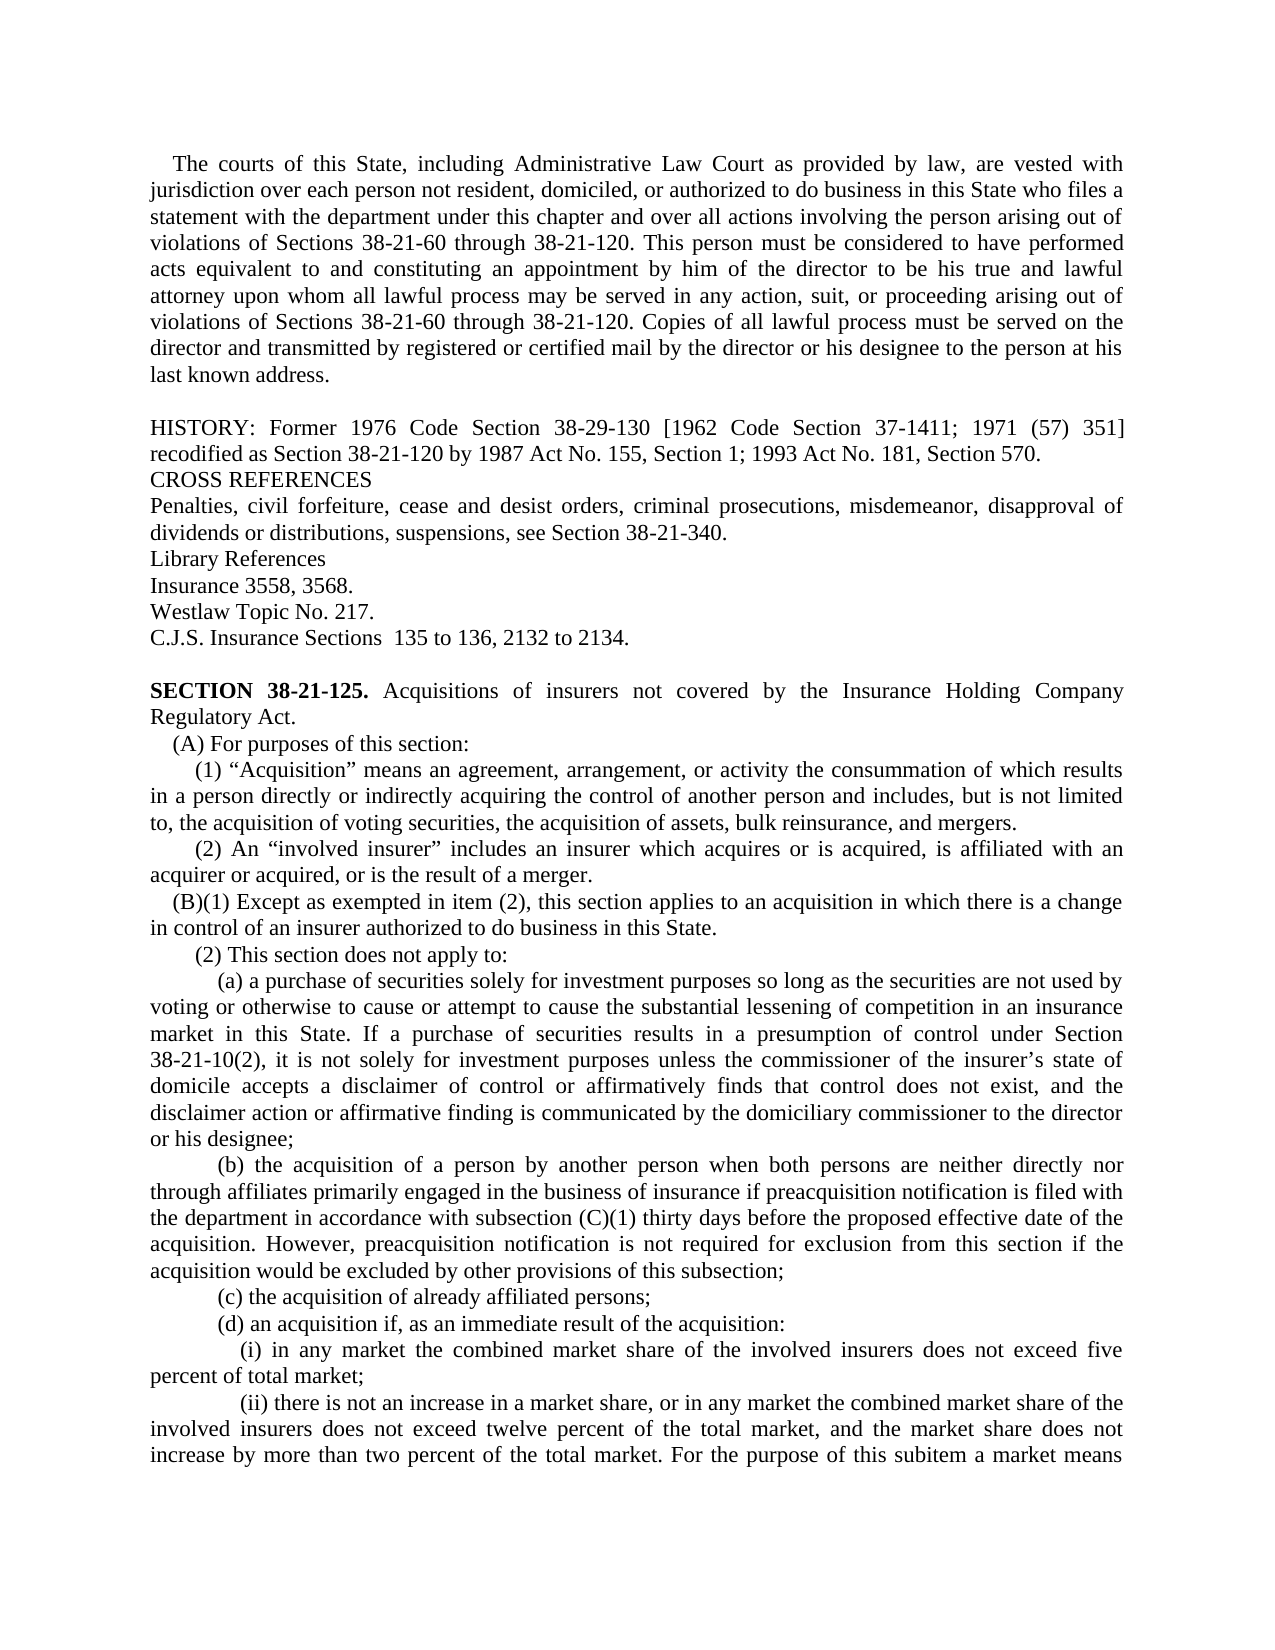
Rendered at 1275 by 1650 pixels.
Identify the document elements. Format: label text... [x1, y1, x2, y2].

text (d) an acquisition if, as an immediate result of the acquisition: [150, 1309, 1125, 1336]
text Penalties, civil forfeiture, cease and desist orders, criminal prosecutions, misdemeanor, disapproval of dividends or distributions, suspensions, see Section 38-21-340. [150, 493, 1125, 545]
text C.J.S. Insurance Sections 135 to 136, 2132 to 2134. [150, 624, 1125, 651]
text Library References [150, 545, 1125, 572]
text HISTORY: Former 1976 Code Section 38-29-130 [1962 Code Section 37-1411; 1971 (57) 351] recodified as Section 38-21-120 by 1987 Act No. 155, Section 1; 1993 Act No. 181, Section 570. [150, 413, 1125, 466]
text (i) in any market the combined market share of the involved insurers does not exceed five percent of total market; [150, 1336, 1125, 1389]
text Insurance 3558, 3568. [150, 572, 1125, 598]
text (b) the acquisition of a person by another person when both persons are neither directly nor through affiliates primarily engaged in the business of insurance if preacquisition notification is filed with the department in accordance with subsection (C)(1) thirty days before the proposed effective date of the acquisition. However, preacquisition notification is not required for exclusion from this section if the acquisition would be excluded by other provisions of this subsection; [150, 1151, 1125, 1283]
text (1) “Acquisition” means an agreement, arrangement, or activity the consummation of which results in a person directly or indirectly acquiring the control of another person and includes, but is not limited to, the acquisition of voting securities, the acquisition of assets, bulk reinsurance, and mergers. [150, 756, 1125, 835]
text (2) An “involved insurer” includes an insurer which acquires or is acquired, is affiliated with an acquirer or acquired, or is the result of a merger. [150, 835, 1125, 888]
text CROSS REFERENCES [150, 466, 1125, 493]
text (c) the acquisition of already affiliated persons; [150, 1283, 1125, 1309]
text The courts of this State, including Administrative Law Court as provided by law, are vested with jurisdiction over each person not resident, domiciled, or authorized to do business in this State who files a statement with the department under this chapter and over all actions involving the person arising out of violations of Sections 38-21-60 through 38-21-120. This person must be considered to have performed acts equivalent to and constituting an appointment by him of the director to be his true and lawful attorney upon whom all lawful process may be served in any action, suit, or proceeding arising out of violations of Sections 38-21-60 through 38-21-120. Copies of all lawful process must be served on the director and transmitted by registered or certified mail by the director or his designee to the person at his last known address. [150, 150, 1125, 387]
text (B)(1) Except as exempted in item (2), this section applies to an acquisition in which there is a change in control of an insurer authorized to do business in this State. [150, 888, 1125, 941]
text (2) This section does not apply to: [150, 941, 1125, 967]
text (A) For purposes of this section: [150, 730, 1125, 756]
text SECTION 38-21-125. Acquisitions of insurers not covered by the Insurance Holding Company Regulatory Act. [150, 677, 1125, 730]
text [150, 1389, 1125, 1468]
text Westlaw Topic No. 217. [150, 598, 1125, 624]
text (a) a purchase of securities solely for investment purposes so long as the securities are not used by voting or otherwise to cause or attempt to cause the substantial lessening of competition in an insurance market in this State. If a purchase of securities results in a presumption of control under Section 38-21-10(2), it is not solely for investment purposes unless the commissioner of the insurer’s state of domicile accepts a disclaimer of control or affirmatively finds that control does not exist, and the disclaimer action or affirmative finding is communicated by the domiciliary commissioner to the director or his designee; [150, 967, 1125, 1151]
